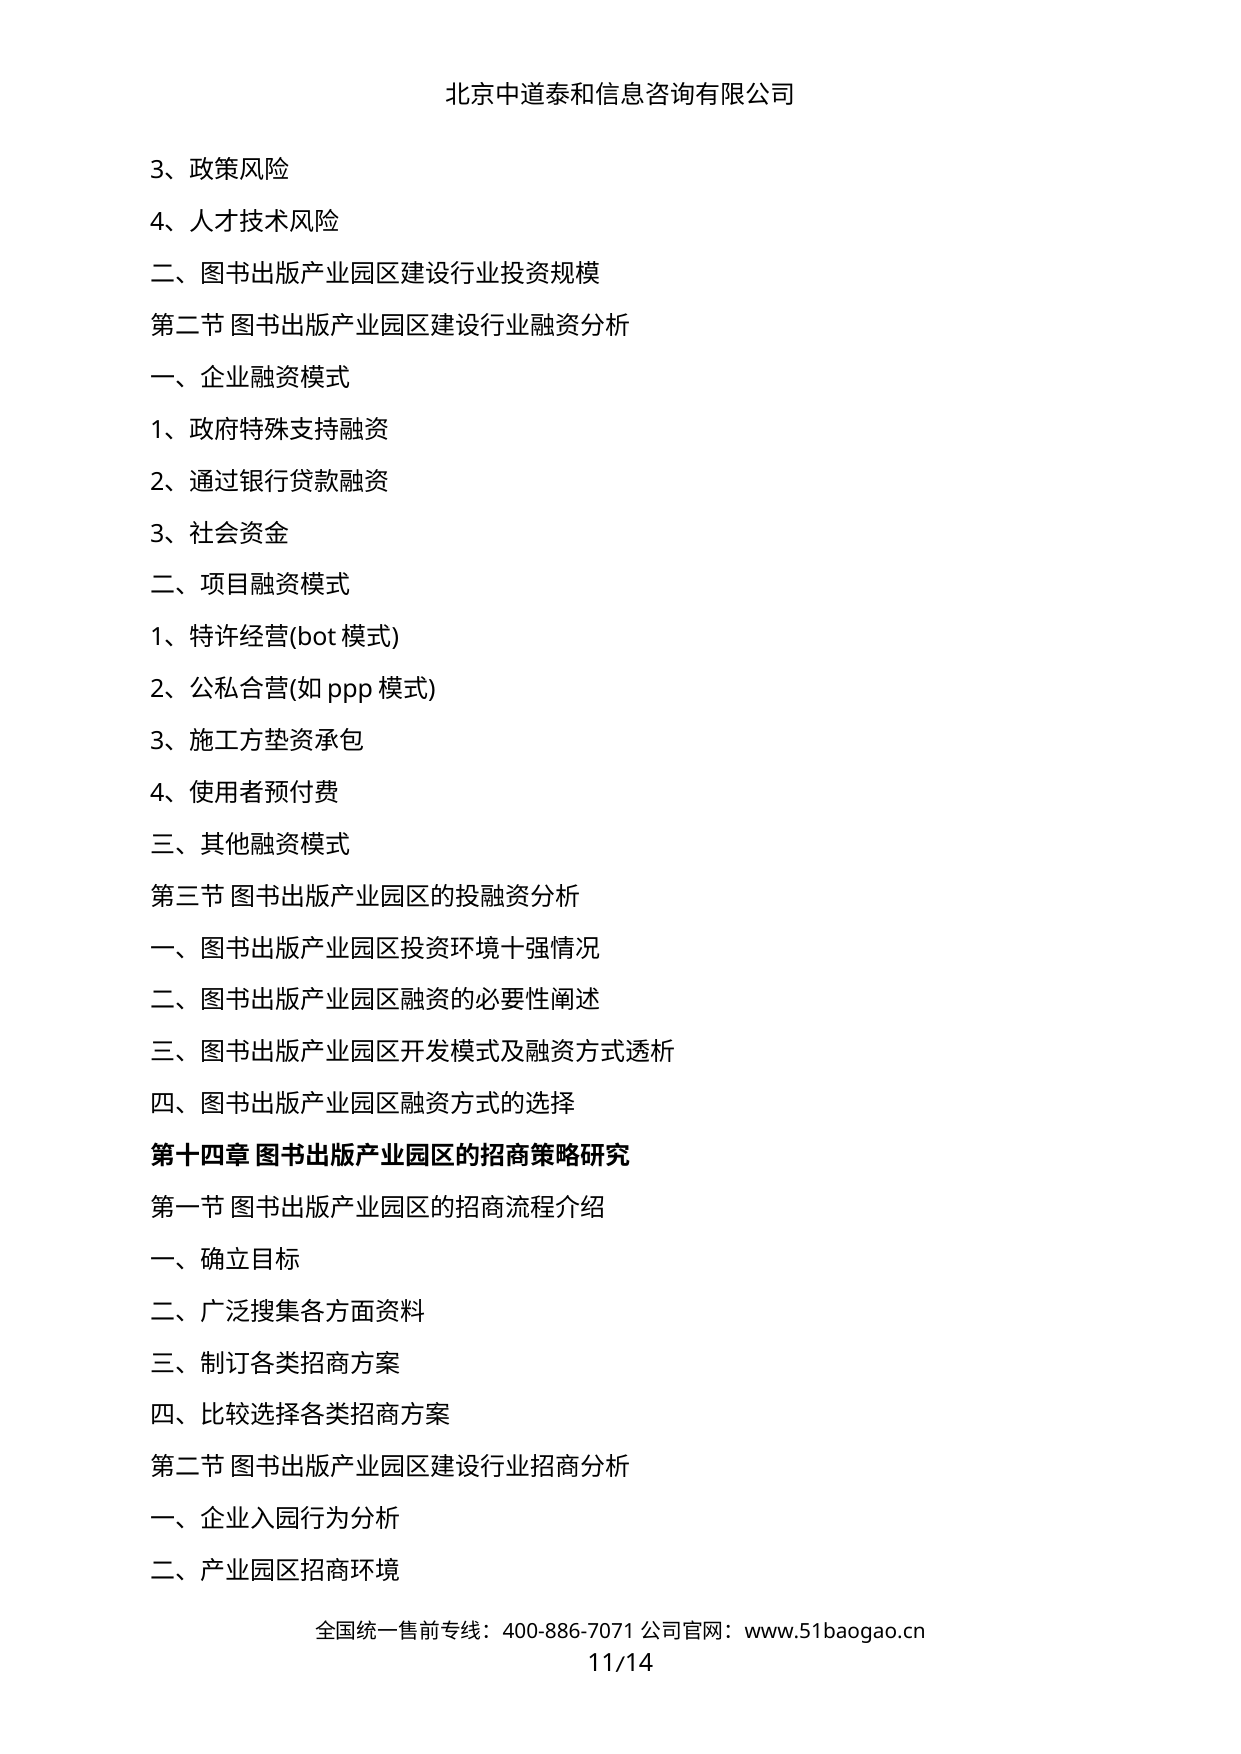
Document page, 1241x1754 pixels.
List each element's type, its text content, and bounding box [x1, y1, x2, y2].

text 四、比较选择各类招商方案 [150, 1395, 1090, 1431]
text 一、企业入园行为分析 [150, 1499, 1090, 1535]
text 三、制订各类招商方案 [150, 1343, 1090, 1379]
text 第二节 图书出版产业园区建设行业融资分析 [150, 306, 1090, 342]
text 1、政府特殊支持融资 [150, 409, 1090, 446]
text 第二节 图书出版产业园区建设行业招商分析 [150, 1447, 1090, 1483]
text 3、政策风险 [150, 150, 1090, 186]
text 一、图书出版产业园区投资环境十强情况 [150, 928, 1090, 964]
text 一、确立目标 [150, 1239, 1090, 1276]
text 2、通过银行贷款融资 [150, 461, 1090, 497]
text 三、图书出版产业园区开发模式及融资方式透析 [150, 1032, 1090, 1068]
text 第十四章 图书出版产业园区的招商策略研究 [150, 1136, 1090, 1172]
text 3、社会资金 [150, 513, 1090, 549]
text 二、项目融资模式 [150, 565, 1090, 601]
text 4、使用者预付费 [150, 772, 1090, 809]
text 1、特许经营(bot模式) [150, 617, 1090, 653]
text 二、图书出版产业园区融资的必要性阐述 [150, 980, 1090, 1016]
text 四、图书出版产业园区融资方式的选择 [150, 1084, 1090, 1120]
text 4、人才技术风险 [150, 202, 1090, 238]
text 3、施工方垫资承包 [150, 721, 1090, 757]
text 第三节 图书出版产业园区的投融资分析 [150, 876, 1090, 912]
text 二、图书出版产业园区建设行业投资规模 [150, 254, 1090, 290]
text 三、其他融资模式 [150, 824, 1090, 861]
text 二、产业园区招商环境 [150, 1551, 1090, 1587]
text 2、公私合营(如ppp模式) [150, 669, 1090, 705]
text 第一节 图书出版产业园区的招商流程介绍 [150, 1187, 1090, 1224]
text 一、企业融资模式 [150, 357, 1090, 394]
text 二、广泛搜集各方面资料 [150, 1291, 1090, 1327]
